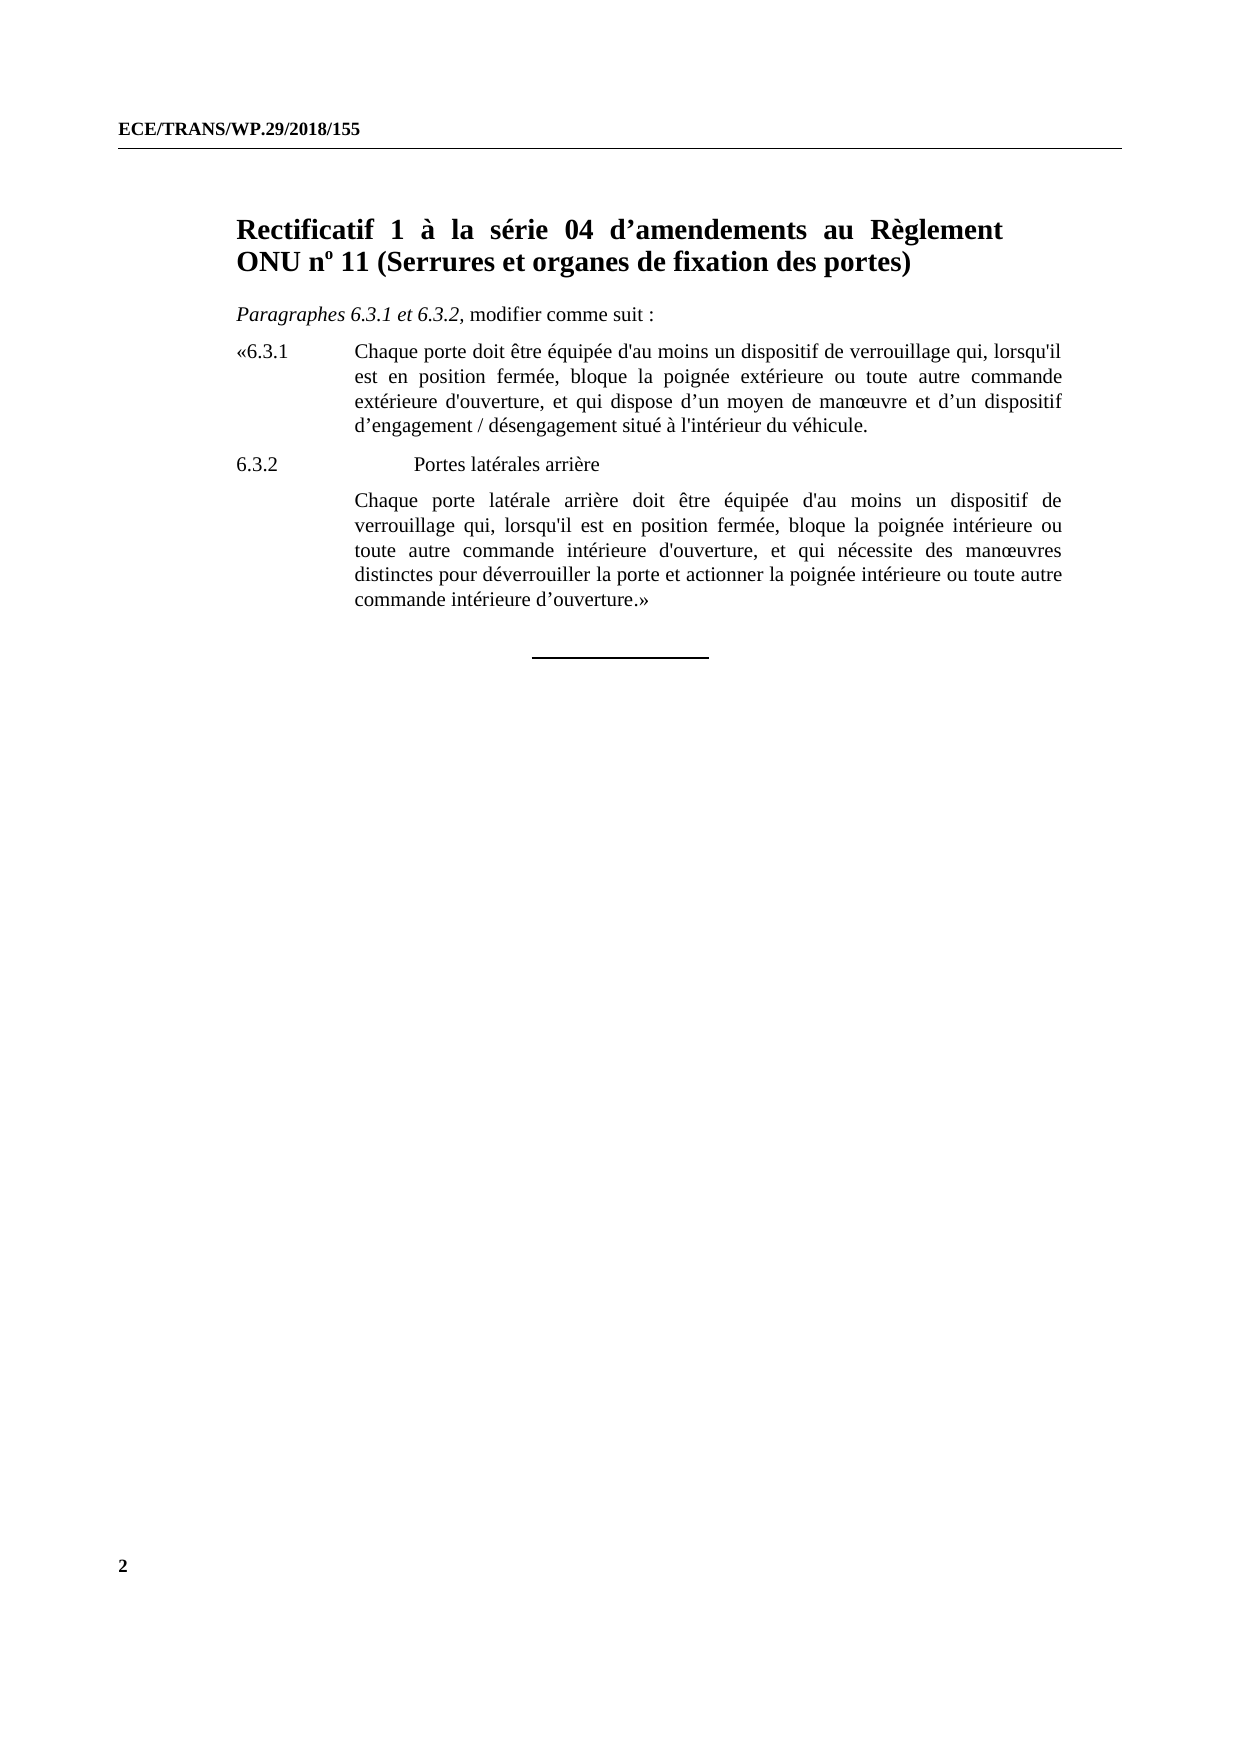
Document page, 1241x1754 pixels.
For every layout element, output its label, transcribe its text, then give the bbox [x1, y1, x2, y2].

text Rectificatif 1 à la série 04 d’amendements au Règlement ONU no 11 (Serrures et organes de fixation des portes) [118, 215, 1004, 277]
text Chaque porte latérale arrière doit être équipée d'au moins un dispositif de verrouillage qui, lorsqu'il est en position fermée, bloque la poignée intérieure ou toute autre commande intérieure d'ouverture, et qui nécessite des manœuvres distinctes pour déverrouiller la porte et actionner la poignée intérieure ou toute autre commande intérieure d’ouverture.» [354, 488, 1063, 611]
text «6.3.1 Chaque porte doit être équipée d'au moins un dispositif de verrouillage qui, lorsqu'il est en position fermée, bloque la poignée extérieure ou toute autre commande extérieure d'ouverture, et qui dispose d’un moyen de manœuvre et d’un dispositif d’engagement / désengagement situé à l'intérieur du véhicule. [236, 339, 1063, 437]
text 6.3.2 Portes latérales arrière [236, 451, 1004, 476]
text Paragraphes 6.3.1 et 6.3.2, modifier comme suit : [236, 302, 1066, 326]
